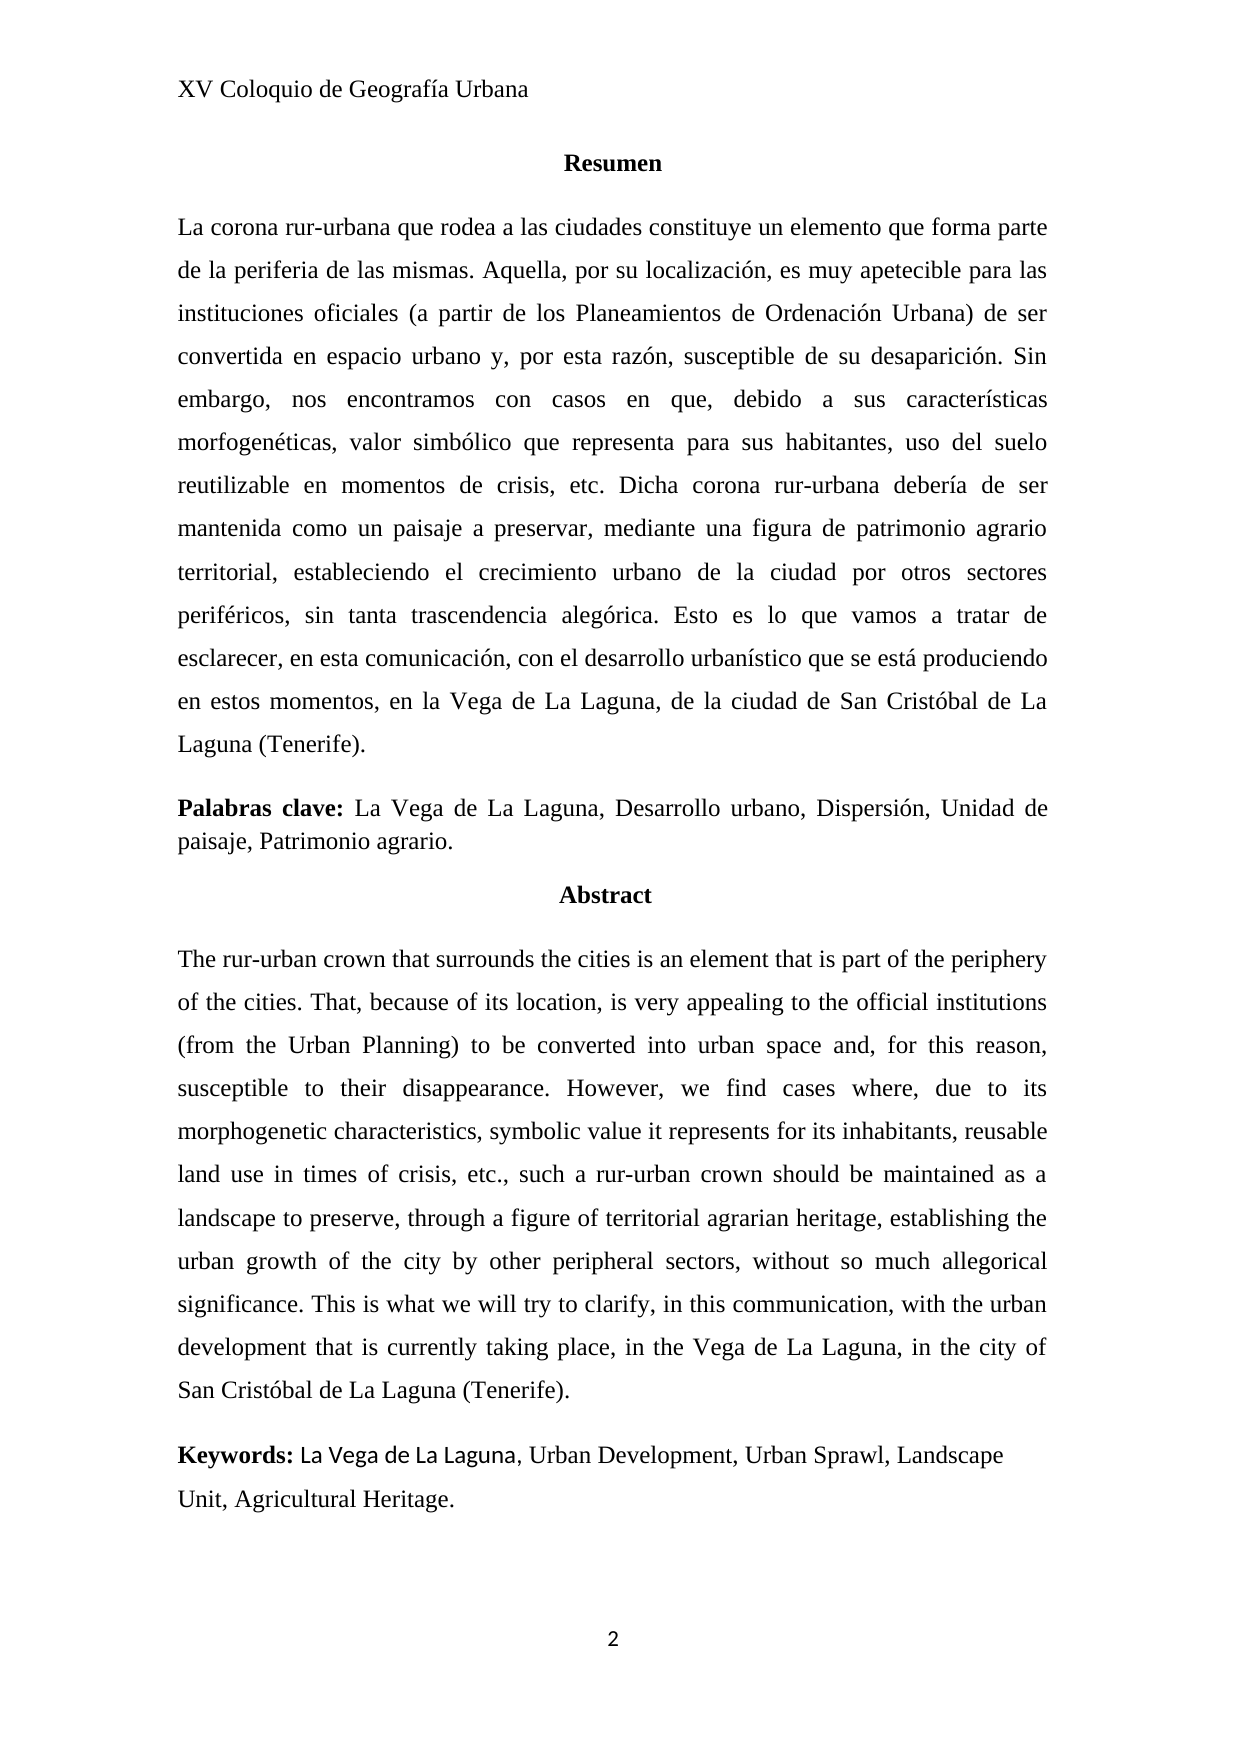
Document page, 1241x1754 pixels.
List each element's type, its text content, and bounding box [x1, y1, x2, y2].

text Palabras clave: La Vega de La Laguna, Desarrollo urbano, Dispersión, Unidad de paisaje, Patrimonio agrario. [177, 793, 1048, 855]
text The rur-urban crown that surrounds the cities is an element that is part of the periphery of the cities. That, because of its location, is very appealing to the official institutions (from the Urban Planning) to be converted into urban space and, for this reason, susceptible to their disappearance. However, we find cases where, due to its morphogenetic characteristics, symbolic value it represents for its inhabitants, reusable land use in times of crisis, etc., such a rur-urban crown should be maintained as a landscape to preserve, through a figure of territorial agrarian heritage, establishing the urban growth of the city by other peripheral sectors, without so much allegorical significance. This is what we will try to clarify, in this communication, with the urban development that is currently taking place, in the Vega de La Laguna, in the city of San Cristóbal de La Laguna (Tenerife). [177, 944, 1048, 1404]
text Resumen [177, 148, 1048, 176]
text Abstract [162, 880, 1048, 909]
text La corona rur-urbana que rodea a las ciudades constituye un elemento que forma parte de la periferia de las mismas. Aquella, por su localización, es muy apetecible para las instituciones oficiales (a partir de los Planeamientos de Ordenación Urbana) de ser convertida en espacio urbano y, por esta razón, susceptible de su desaparición. Sin embargo, nos encontramos con casos en que, debido a sus características morfogenéticas, valor simbólico que representa para sus habitantes, uso del suelo reutilizable en momentos de crisis, etc. Dicha corona rur-urbana debería de ser mantenida como un paisaje a preservar, mediante una figura de patrimonio agrario territorial, estableciendo el crecimiento urbano de la ciudad por otros sectores periféricos, sin tanta trascendencia alegórica. Esto es lo que vamos a tratar de esclarecer, en esta comunicación, con el desarrollo urbanístico que se está produciendo en estos momentos, en la Vega de La Laguna, de la ciudad de San Cristóbal de La Laguna (Tenerife). [177, 212, 1048, 758]
text Keywords: La Vega de La Laguna, Urban Development, Urban Sprawl, Landscape Unit, Agricultural Heritage. [177, 1439, 1048, 1513]
